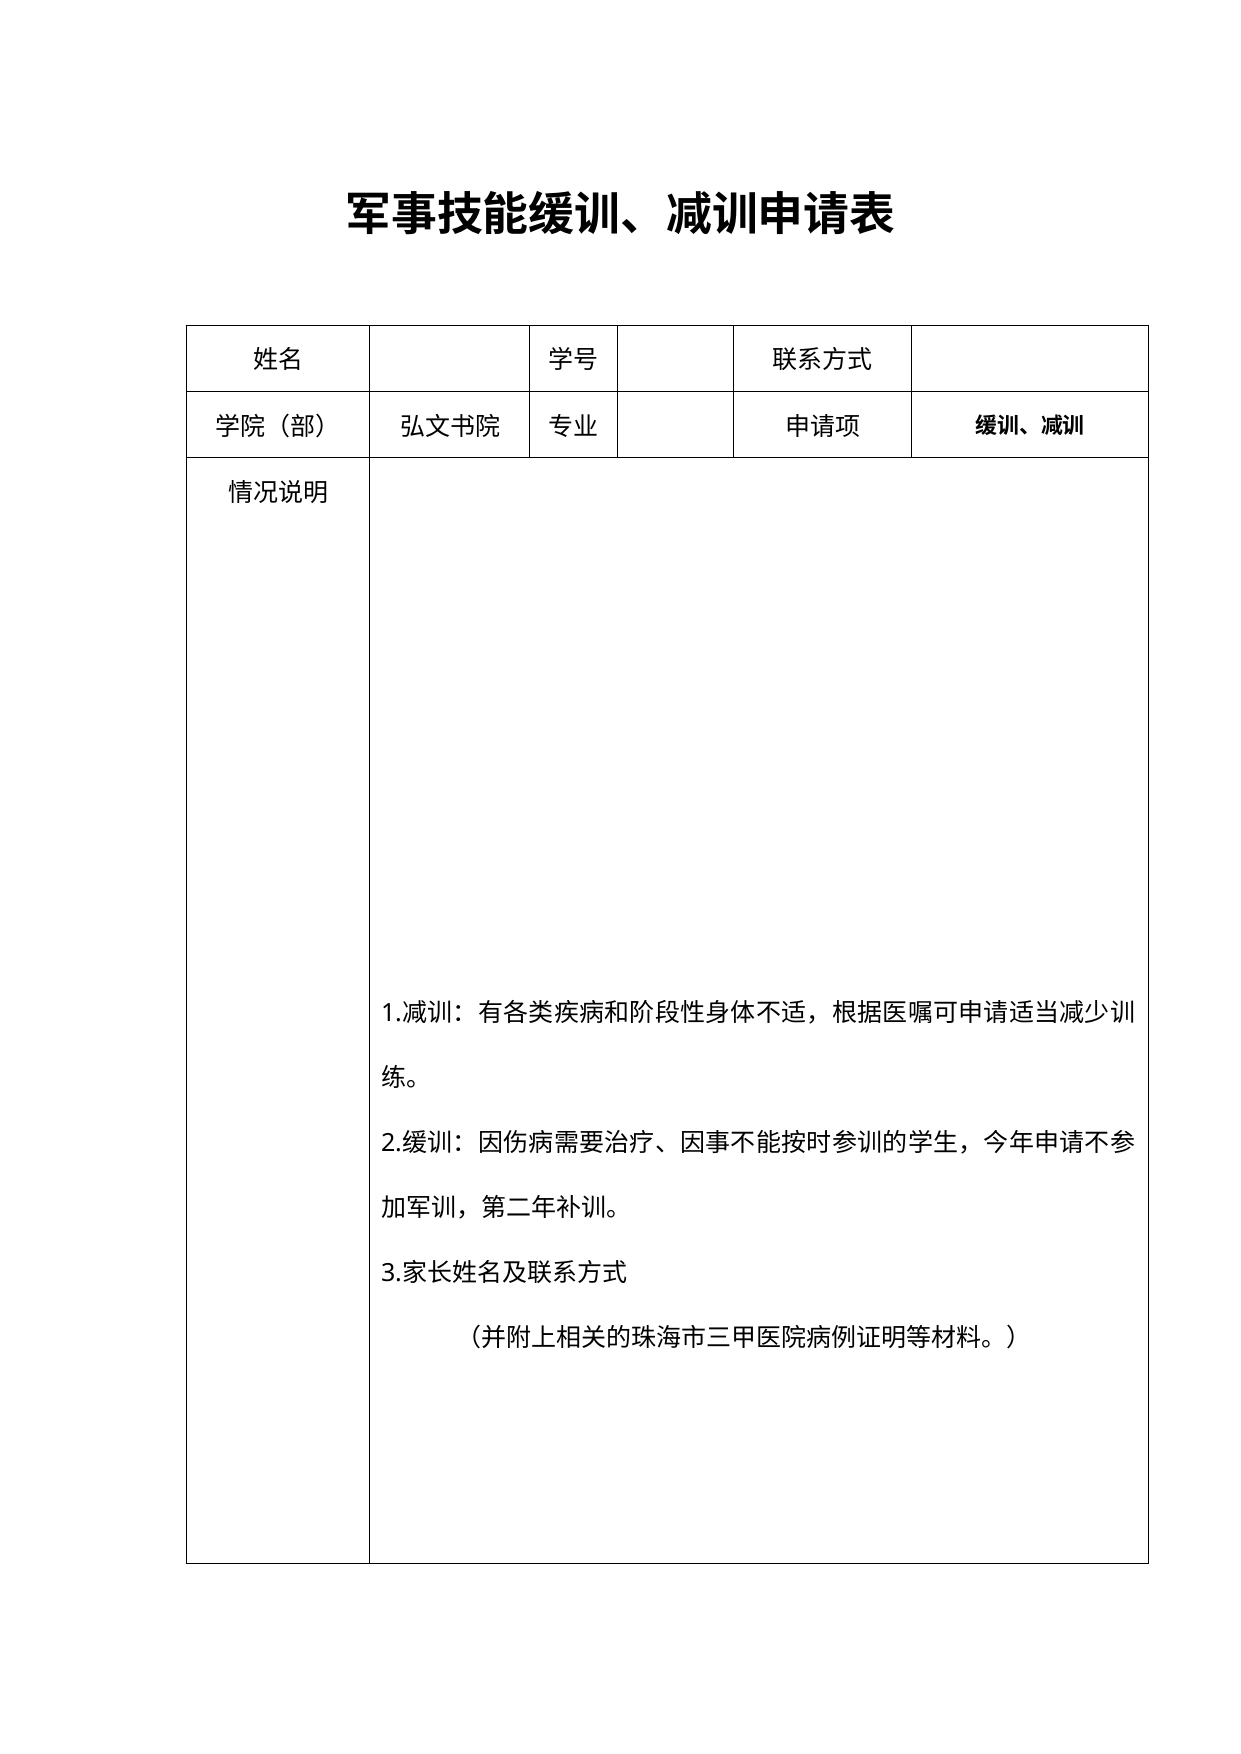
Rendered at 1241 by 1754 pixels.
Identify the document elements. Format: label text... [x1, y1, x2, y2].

table_cell 1.减训：有各类疾病和阶段性身体不适，根据医嘱可申请适当减少训练。 2.缓训：因伤病需要治疗、因事不能按时参训的学生，今年申请不参加军训，第二年补训。 3.家长姓名及联系方式 （并附上相关的珠海市三甲医院病例证明等材料。） 本人签字： 年 月 日 [370, 458, 1148, 1563]
table_cell 缓训、减训 [912, 392, 1148, 457]
table_header [912, 326, 1148, 391]
table_header [370, 326, 529, 391]
table_cell 弘文书院 [370, 392, 529, 457]
table_cell [618, 392, 733, 457]
table_header 联系方式 [734, 326, 911, 391]
table_cell 学院（部） [187, 392, 369, 457]
table_header [618, 326, 733, 391]
table_header 学号 [530, 326, 617, 391]
text 军事技能缓训、减训申请表 [187, 162, 1053, 259]
table_cell 专业 [530, 392, 617, 457]
table_header 姓名 [187, 326, 369, 391]
table_cell 申请项 [734, 392, 911, 457]
table_cell 情况说明 [187, 458, 369, 1563]
